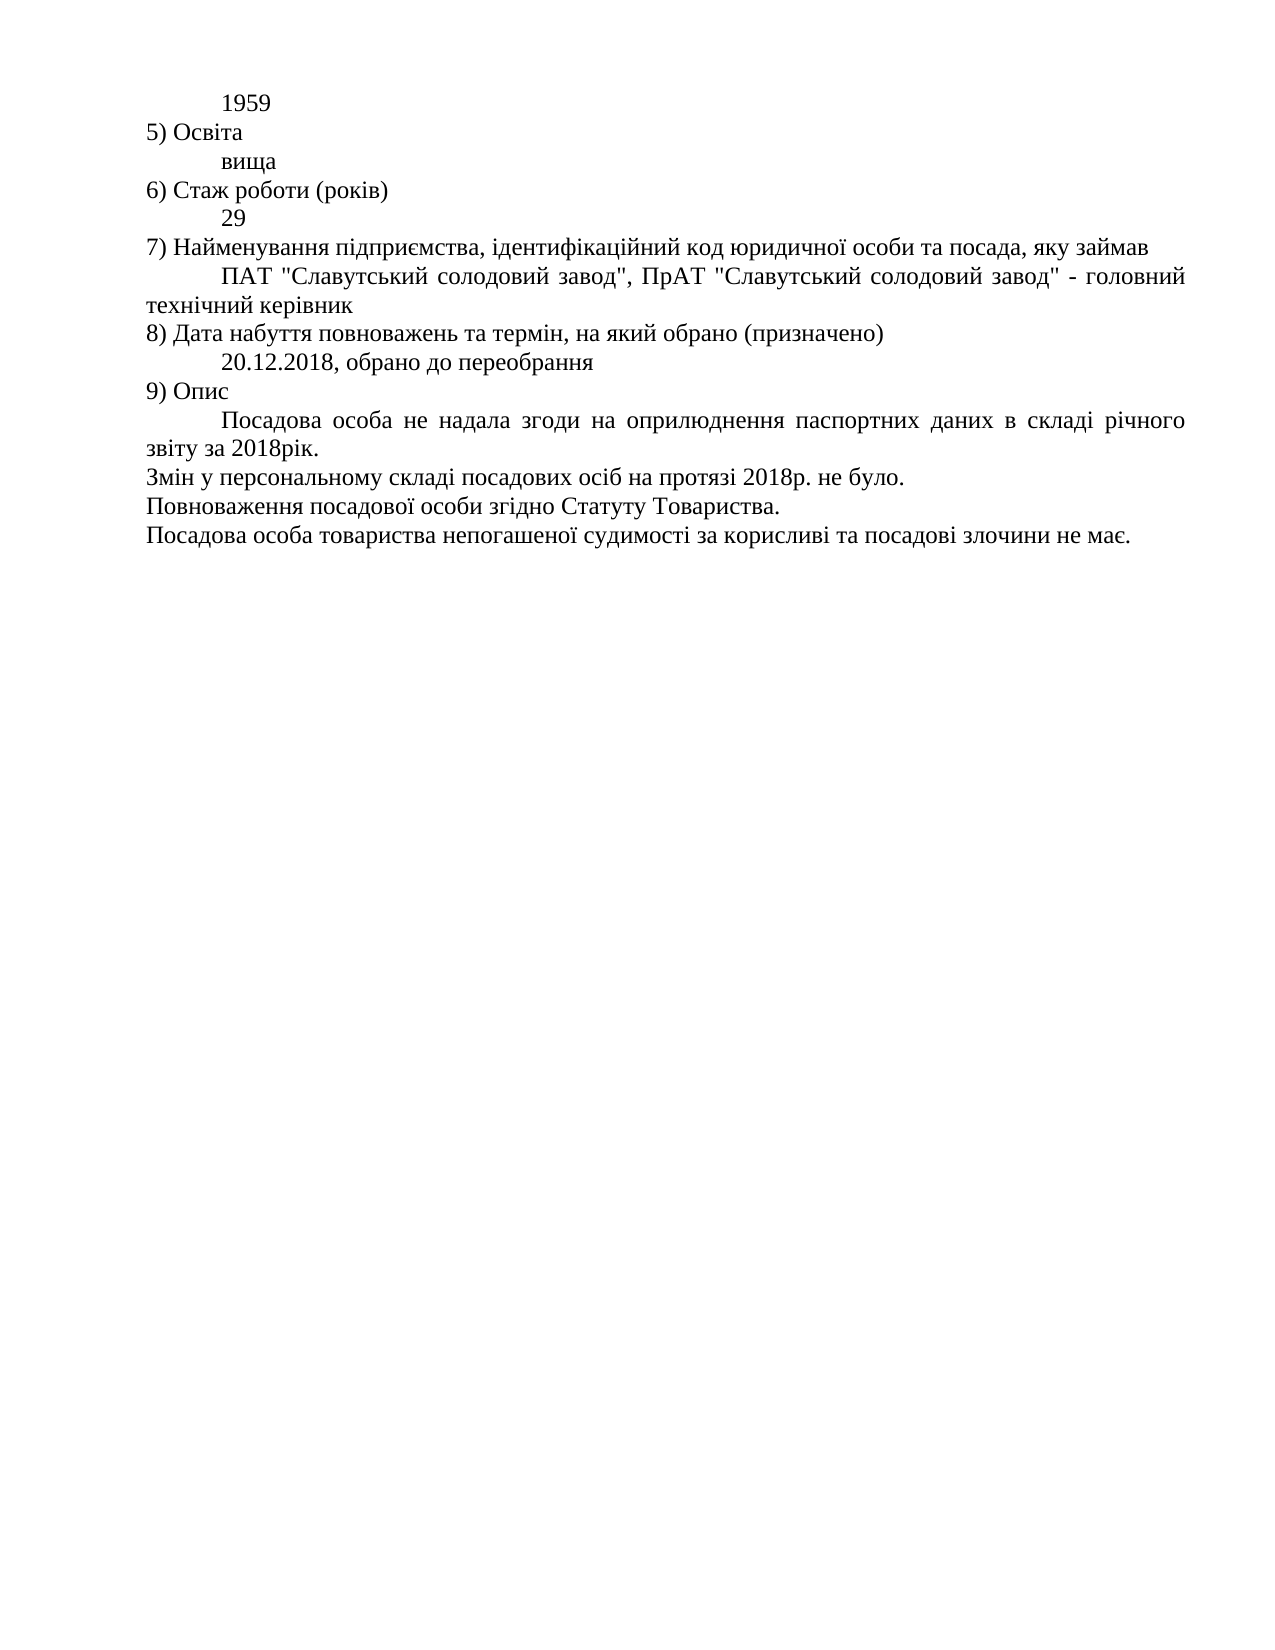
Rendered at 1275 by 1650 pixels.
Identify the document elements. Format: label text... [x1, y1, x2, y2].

text Посадова особа не надала згоди на оприлюднення паспортних даних в складi рiчного звiту за 2018рiк. [146, 405, 1186, 462]
text Посадова особа товариства непогашеної судимостi за корисливi та посадовi злочини не має. [146, 520, 1186, 548]
text 1959 [146, 88, 1186, 117]
text Повноваження посадової особи згiдно Статуту Товариства. [146, 491, 1186, 520]
text 9) Опис [146, 376, 1186, 405]
text Змiн у персональному складi посадових осiб на протязi 2018р. не було. [146, 462, 1186, 491]
text 20.12.2018, обрано до переобрання [146, 347, 1186, 376]
text ПАТ "Славутський солодовий завод", ПрАТ "Славутський солодовий завод" - головний технiчний керiвник [146, 261, 1186, 318]
text 8) Дата набуття повноважень та термін, на який обрано (призначено) [146, 318, 1186, 347]
text 6) Стаж роботи (років) [146, 175, 1186, 203]
text вища [146, 146, 1186, 175]
text 7) Найменування підприємства, ідентифікаційний код юридичної особи та посада, яку займав [146, 232, 1186, 261]
text 29 [146, 203, 1186, 232]
text 5) Освіта [146, 117, 1186, 146]
